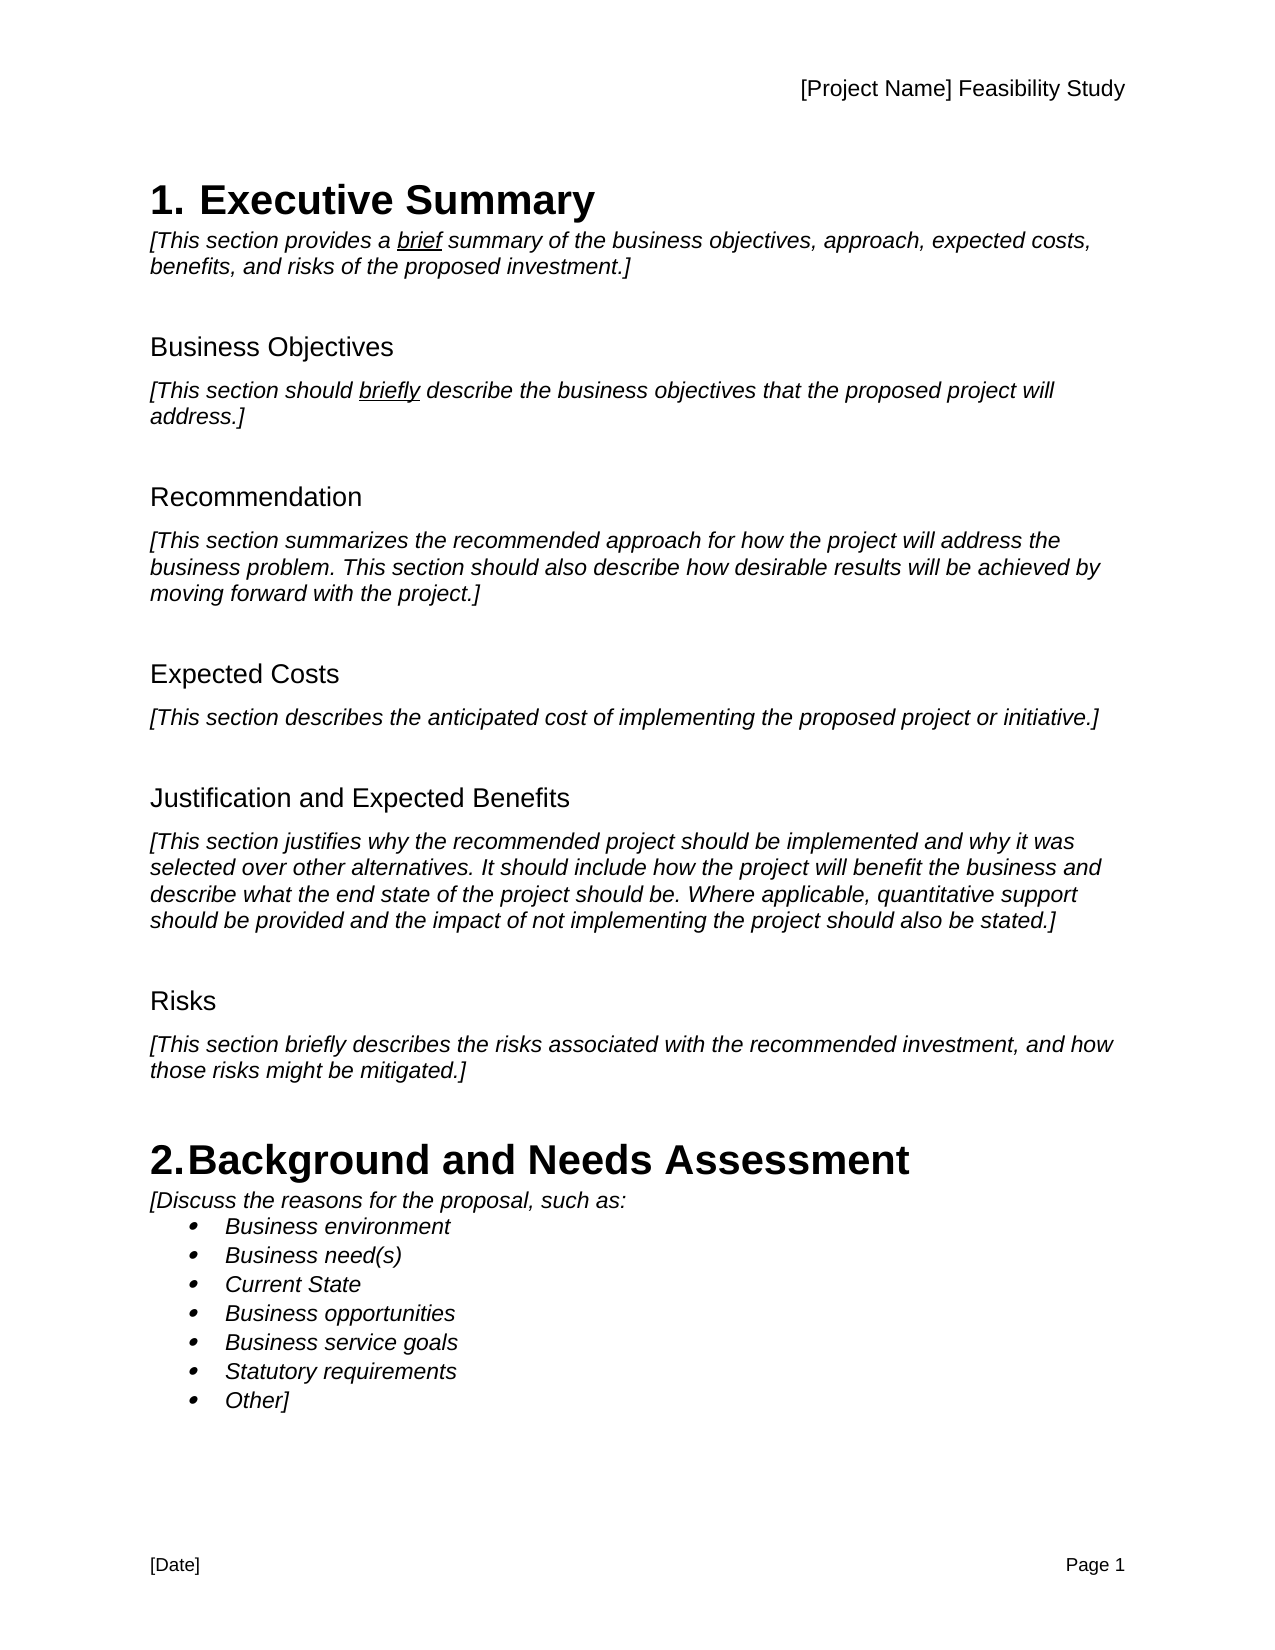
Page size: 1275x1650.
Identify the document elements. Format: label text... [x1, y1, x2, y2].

text [This section describes the anticipated cost of implementing the proposed project or initiative.] [150, 704, 1125, 730]
text [This section briefly describes the risks associated with the recommended investment, and how those risks might be mitigated.] [150, 1031, 1125, 1084]
subtitle Justification and Expected Benefits [150, 782, 1125, 813]
list Business service goals [187, 1329, 1125, 1355]
text [This section provides a brief summary of the business objectives, approach, expected costs, benefits, and risks of the proposed investment.] [150, 227, 1125, 279]
text [This section summarizes the recommended approach for how the project will address the business problem. This section should also describe how desirable results will be achieved by moving forward with the project.] [150, 527, 1125, 606]
subtitle Expected Costs [150, 658, 1125, 689]
subtitle Business Objectives [150, 331, 1125, 362]
text [Discuss the reasons for the proposal, such as: [150, 1187, 1125, 1213]
subtitle Recommendation [150, 481, 1125, 512]
list Statutory requirements [187, 1358, 1125, 1384]
subtitle Executive Summary [150, 175, 1125, 223]
text [This section justifies why the recommended project should be implemented and why it was selected over other alternatives. It should include how the project will benefit the business and describe what the end state of the project should be. Where applicable, quantitative support should be provided and the impact of not implementing the project should also be stated.] [150, 828, 1125, 933]
list Business environment [187, 1213, 1125, 1239]
subtitle Risks [150, 985, 1125, 1016]
list Business opportunities [187, 1300, 1125, 1326]
list Business need(s) [187, 1242, 1125, 1268]
subtitle Background and Needs Assessment [150, 1135, 1125, 1183]
text [This section should briefly describe the business objectives that the proposed project will address.] [150, 377, 1125, 430]
list Current State [187, 1271, 1125, 1297]
list Other] [187, 1387, 1125, 1413]
